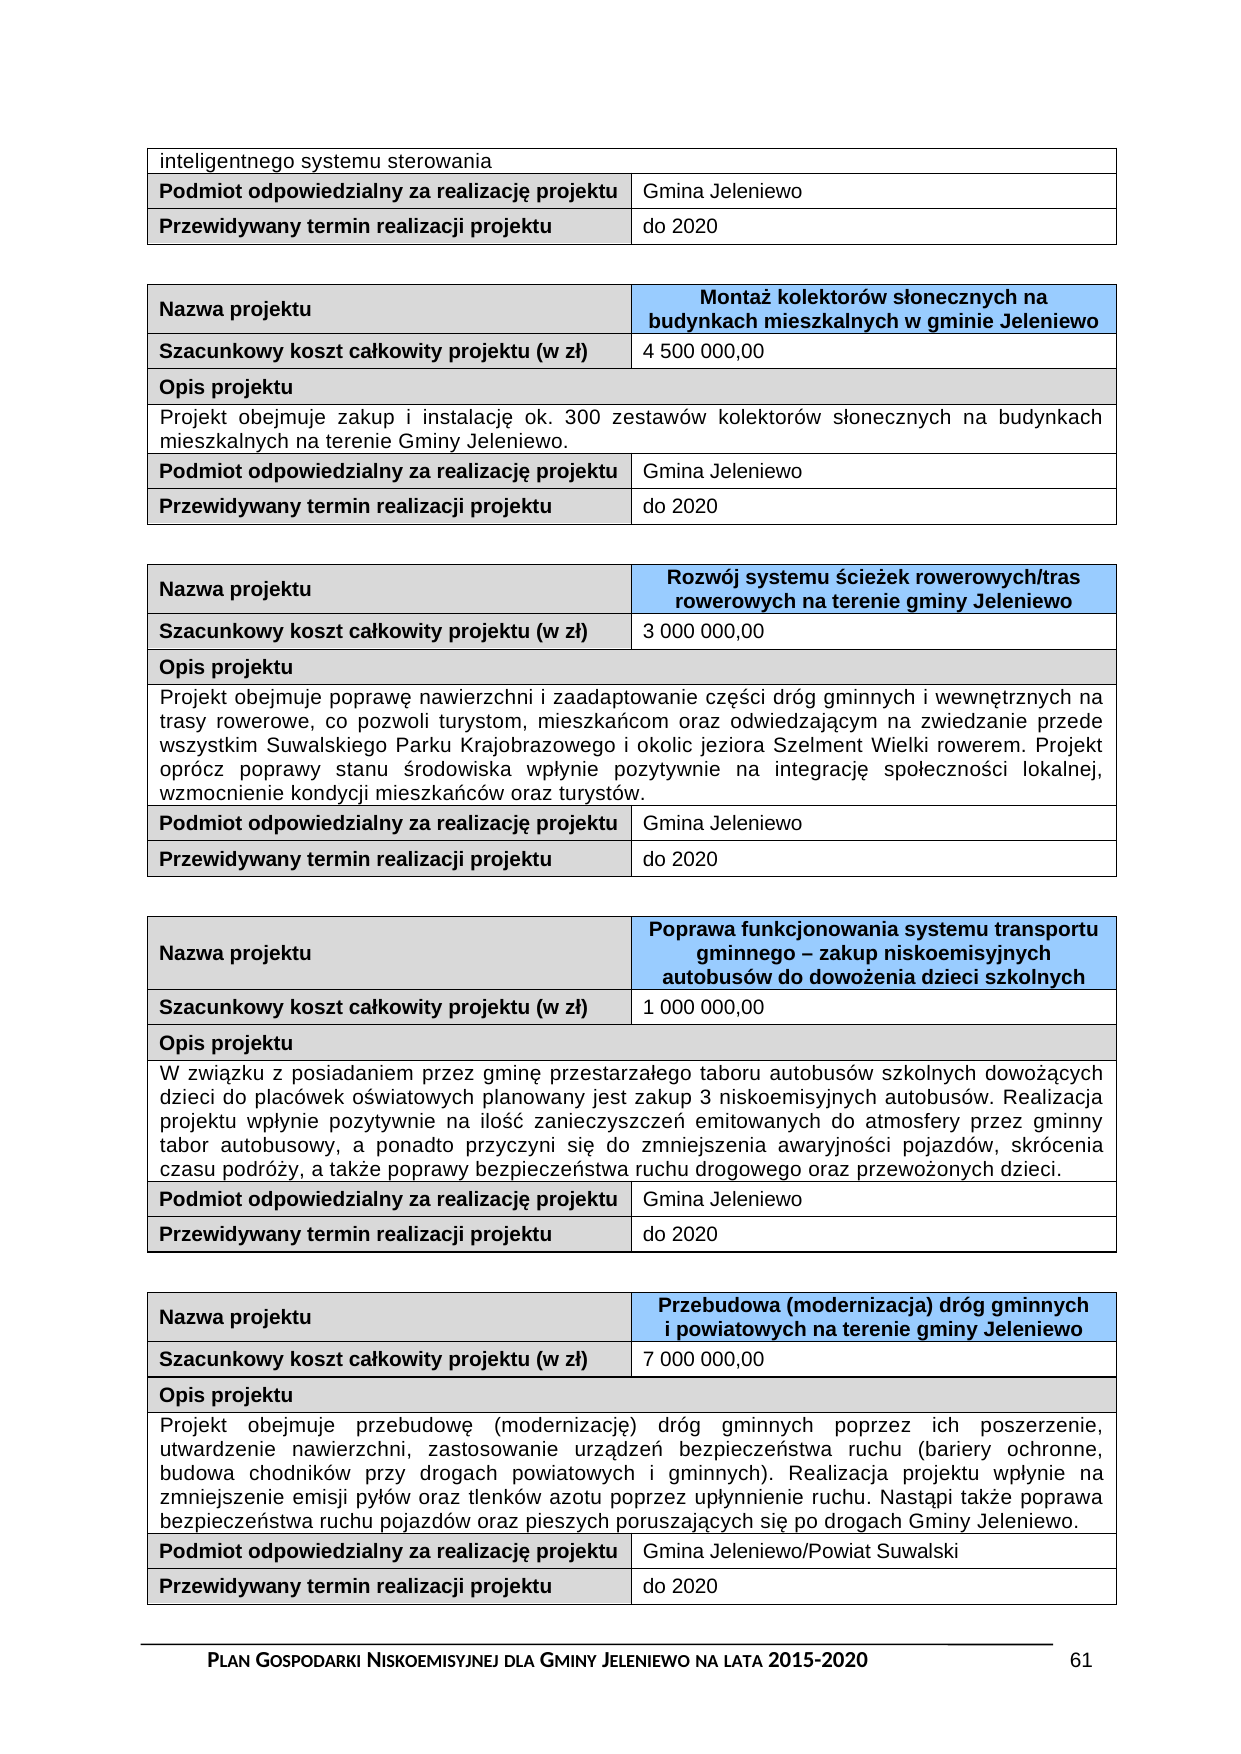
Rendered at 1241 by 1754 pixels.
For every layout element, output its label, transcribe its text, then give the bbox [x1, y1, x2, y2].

table_cell 3 000 000,00 [632, 614, 1116, 648]
table_cell Przewidywany termin realizacji projektu [148, 841, 631, 876]
table_header Nazwa projektu [148, 285, 631, 333]
table_header Rozwój systemu ścieżek rowerowych/tras rowerowych na terenie gminy Jeleniewo [632, 565, 1116, 613]
table_cell Podmiot odpowiedzialny za realizację projektu [148, 806, 631, 840]
table_cell Gmina Jeleniewo [632, 1182, 1116, 1216]
table_cell 4 500 000,00 [632, 334, 1116, 368]
table_cell Szacunkowy koszt całkowity projektu (w zł) [148, 334, 631, 368]
table_cell Podmiot odpowiedzialny za realizację projektu [148, 1534, 631, 1568]
table_cell Projekt obejmuje zakup i instalację ok. 300 zestawów kolektorów słonecznych na budynkach mieszkalnych na terenie Gminy Jeleniewo. [148, 405, 1116, 453]
table_cell Przewidywany termin realizacji projektu [148, 489, 631, 523]
table_cell do 2020 [632, 841, 1116, 876]
table_header Poprawa funkcjonowania systemu transportu gminnego – zakup niskoemisyjnych autobusów do dowożenia dzieci szkolnych [632, 917, 1116, 989]
table_cell 7 000 000,00 [632, 1342, 1116, 1376]
table_cell do 2020 [632, 1569, 1116, 1603]
table_cell Gmina Jeleniewo [632, 454, 1116, 488]
table_cell Projekt obejmuje poprawę nawierzchni i zaadaptowanie części dróg gminnych i wewnętrznych na trasy rowerowe, co pozwoli turystom, mieszkańcom oraz odwiedzającym na zwiedzanie przede wszystkim Suwalskiego Parku Krajobrazowego i okolic jeziora Szelment Wielki rowerem. Projekt oprócz poprawy stanu środowiska wpłynie pozytywnie na integrację społeczności lokalnej, wzmocnienie kondycji mieszkańców oraz turystów. [148, 685, 1116, 805]
table_cell Szacunkowy koszt całkowity projektu (w zł) [148, 990, 631, 1024]
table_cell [148, 149, 1116, 173]
table_cell do 2020 [632, 489, 1116, 523]
table_cell Przewidywany termin realizacji projektu [148, 209, 631, 243]
table_cell Podmiot odpowiedzialny za realizację projektu [148, 174, 631, 208]
table_header Nazwa projektu [148, 1293, 631, 1341]
table_header Przebudowa (modernizacja) dróg gminnych i powiatowych na terenie gminy Jeleniewo [632, 1293, 1116, 1341]
table_header Nazwa projektu [148, 917, 631, 989]
table_cell Opis projektu [148, 650, 1116, 684]
table_cell do 2020 [632, 1217, 1116, 1251]
table_cell Opis projektu [148, 369, 1116, 404]
table_header Nazwa projektu [148, 565, 631, 613]
table_cell W związku z posiadaniem przez gminę przestarzałego taboru autobusów szkolnych dowożących dzieci do placówek oświatowych planowany jest zakup 3 niskoemisyjnych autobusów. Realizacja projektu wpłynie pozytywnie na ilość zanieczyszczeń emitowanych do atmosfery przez gminny tabor autobusowy, a ponadto przyczyni się do zmniejszenia awaryjności pojazdów, skrócenia czasu podróży, a także poprawy bezpieczeństwa ruchu drogowego oraz przewożonych dzieci. [148, 1061, 1116, 1181]
table_cell 1 000 000,00 [632, 990, 1116, 1024]
table_cell Opis projektu [148, 1025, 1116, 1060]
table_cell Gmina Jeleniewo [632, 174, 1116, 208]
table_cell do 2020 [632, 209, 1116, 243]
table_cell Gmina Jeleniewo/Powiat Suwalski [632, 1534, 1116, 1568]
table_cell Podmiot odpowiedzialny za realizację projektu [148, 454, 631, 488]
table_cell Podmiot odpowiedzialny za realizację projektu [148, 1182, 631, 1216]
table_cell Przewidywany termin realizacji projektu [148, 1569, 631, 1603]
table_header Montaż kolektorów słonecznych na budynkach mieszkalnych w gminie Jeleniewo [632, 285, 1116, 333]
table_cell Szacunkowy koszt całkowity projektu (w zł) [148, 1342, 631, 1376]
table_cell Opis projektu [148, 1378, 1116, 1412]
table_cell Projekt obejmuje przebudowę (modernizację) dróg gminnych poprzez ich poszerzenie, utwardzenie nawierzchni, zastosowanie urządzeń bezpieczeństwa ruchu (bariery ochronne, budowa chodników przy drogach powiatowych i gminnych). Realizacja projektu wpłynie na zmniejszenie emisji pyłów oraz tlenków azotu poprzez upłynnienie ruchu. Nastąpi także poprawa bezpieczeństwa ruchu pojazdów oraz pieszych poruszających się po drogach Gminy Jeleniewo. [148, 1413, 1116, 1533]
table_cell Przewidywany termin realizacji projektu [148, 1217, 631, 1251]
table_cell Szacunkowy koszt całkowity projektu (w zł) [148, 614, 631, 648]
table_cell Gmina Jeleniewo [632, 806, 1116, 840]
